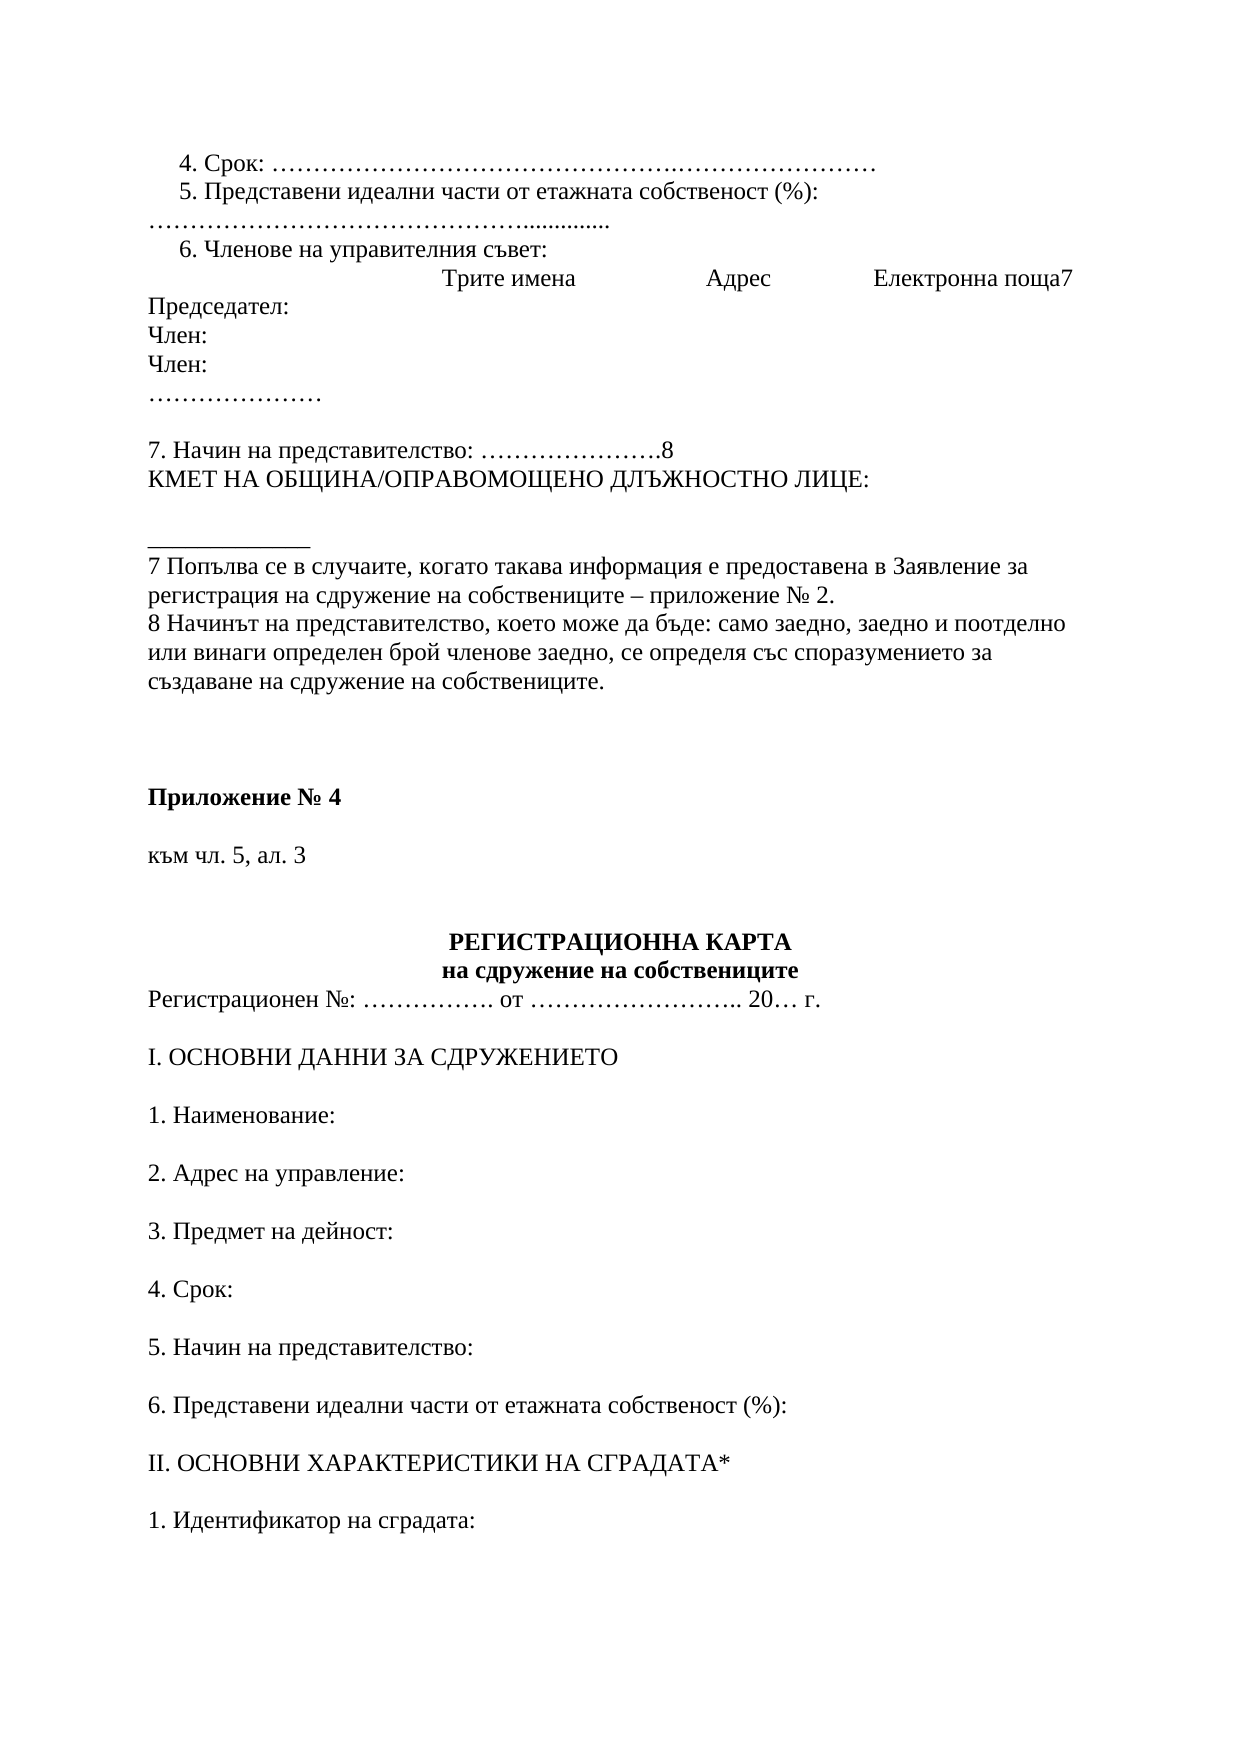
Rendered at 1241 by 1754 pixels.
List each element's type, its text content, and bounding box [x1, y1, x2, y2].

table_header към чл. 5, ал. 2 [148, 148, 1099, 695]
text Приложение № 4 [148, 782, 1093, 811]
table_header към чл. 5, ал. 3 [148, 840, 1099, 1563]
